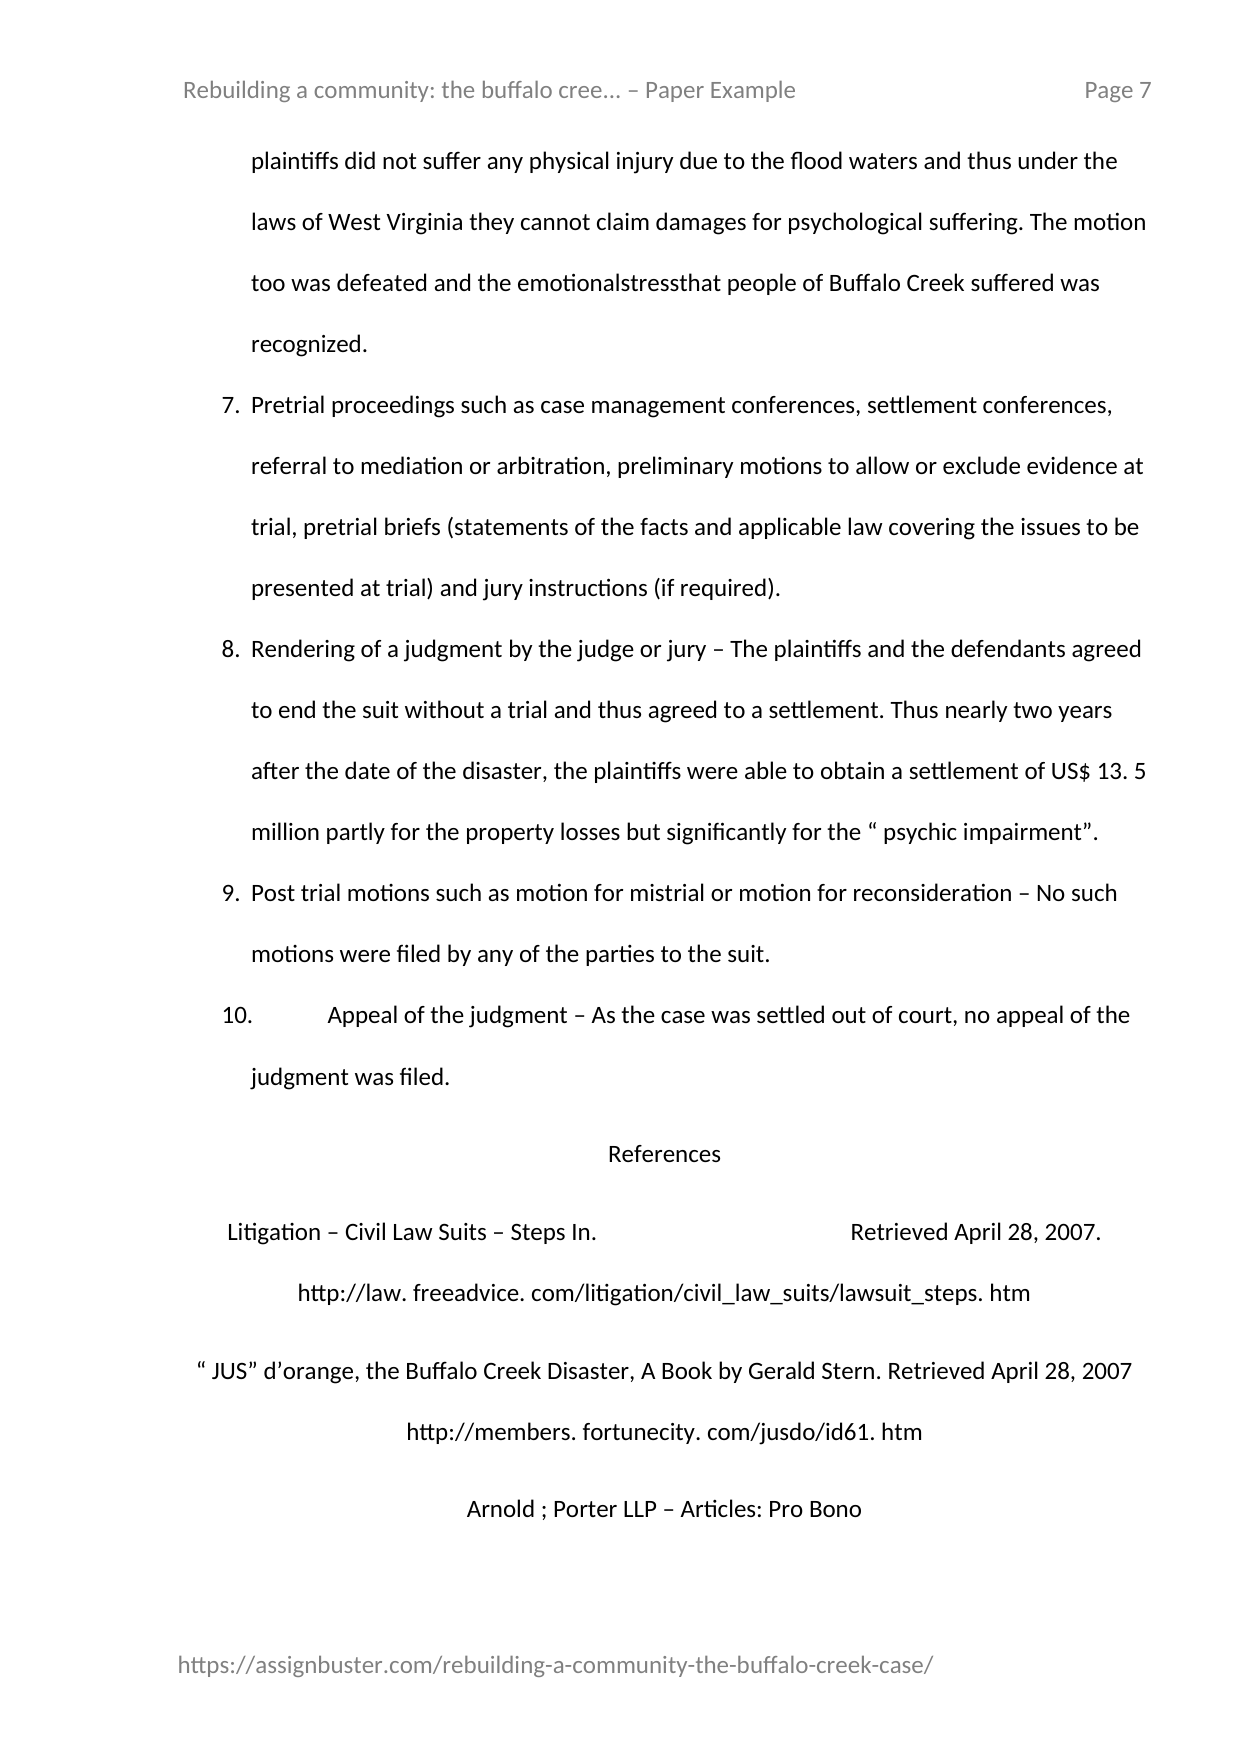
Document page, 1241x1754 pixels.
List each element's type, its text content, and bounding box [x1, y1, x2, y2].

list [221, 145, 1152, 359]
text “ JUS” d’orange, the Buffalo Creek Disaster, A Book by Gerald Stern. Retrieved April 28, 2007 http://members. fortunecity. com/jusdo/id61. htm [177, 1355, 1152, 1446]
list Appeal of the judgment – As the case was settled out of court, no appeal of the judgment was filed. [221, 999, 1152, 1091]
list Rendering of a judgment by the judge or jury – The plaintiffs and the defendants agreed to end the suit without a trial and thus agreed to a settlement. Thus nearly two years after the date of the disaster, the plaintiffs were able to obtain a settlement of US$ 13. 5 million partly for the property losses but significantly for the “ psychic impairment”. [221, 633, 1152, 847]
text References [177, 1138, 1152, 1169]
list Post trial motions such as motion for mistrial or motion for reconsideration – No such motions were filed by any of the parties to the suit. [221, 877, 1152, 969]
list Pretrial proceedings such as case management conferences, settlement conferences, referral to mediation or arbitration, preliminary motions to allow or exclude evidence at trial, pretrial briefs (statements of the facts and applicable law covering the issues to be presented at trial) and jury instructions (if required). [221, 389, 1152, 603]
text Arnold ; Porter LLP – Articles: Pro Bono [177, 1493, 1152, 1524]
text Litigation – Civil Law Suits – Steps In. Retrieved April 28, 2007. http://law. freeadvice. com/litigation/civil_law_suits/lawsuit_steps. htm [177, 1216, 1152, 1308]
